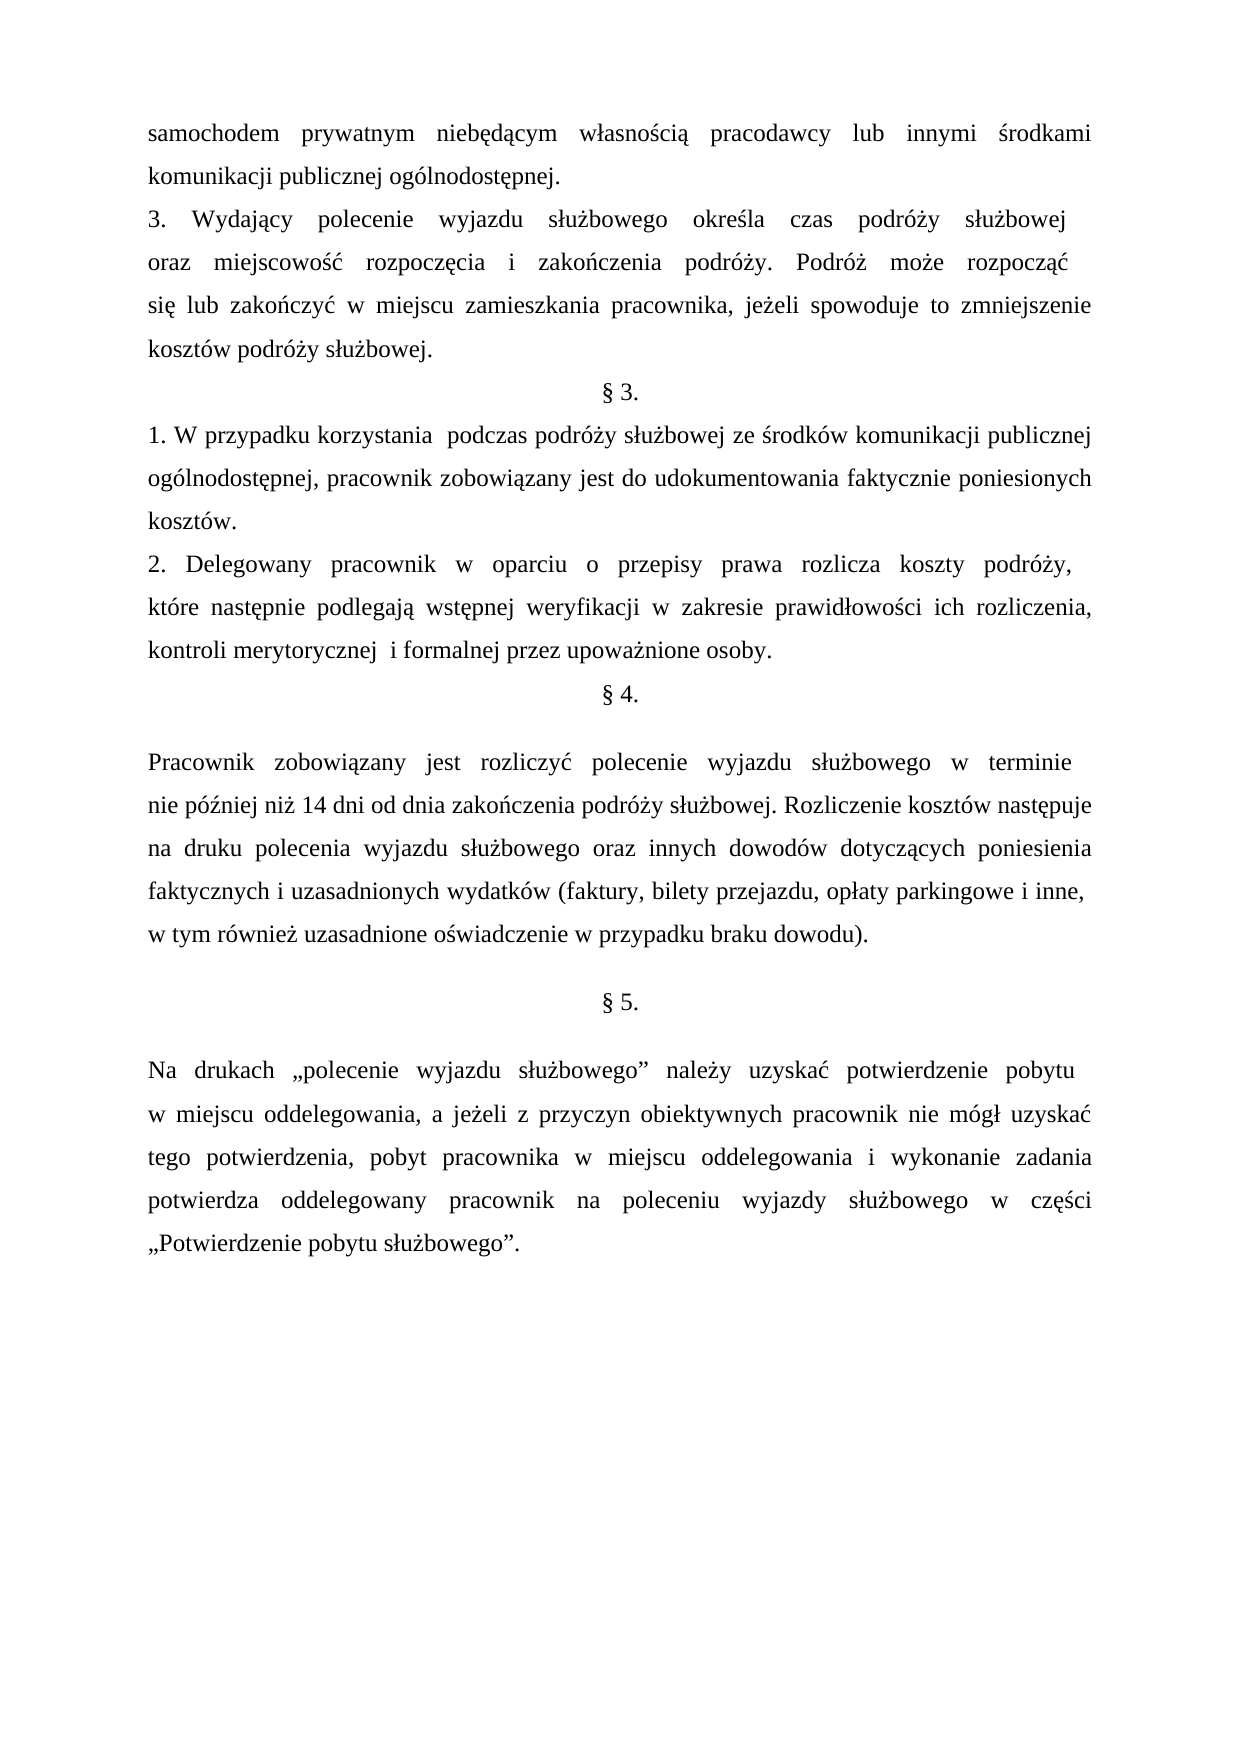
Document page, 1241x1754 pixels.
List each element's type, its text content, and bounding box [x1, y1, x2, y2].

text § 5. [148, 987, 1093, 1016]
text § 3. [148, 377, 1093, 406]
text Pracownik zobowiązany jest rozliczyć polecenie wyjazdu służbowego w terminie nie później niż 14 dni od dnia zakończenia podróży służbowej. Rozliczenie kosztów następuje na druku polecenia wyjazdu służbowego oraz innych dowodów dotyczących poniesienia faktycznych i uzasadnionych wydatków (faktury, bilety przejazdu, opłaty parkingowe i inne, w tym również uzasadnione oświadczenie w przypadku braku dowodu). [148, 747, 1093, 948]
text 2. Delegowany pracownik w oparciu o przepisy prawa rozlicza koszty podróży, które następnie podlegają wstępnej weryfikacji w zakresie prawidłowości ich rozliczenia, kontroli merytorycznej i formalnej przez upoważnione osoby. [148, 549, 1093, 664]
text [148, 118, 1093, 190]
text 3. Wydający polecenie wyjazdu służbowego określa czas podróży służbowej oraz miejscowość rozpoczęcia i zakończenia podróży. Podróż może rozpocząć się lub zakończyć w miejscu zamieszkania pracownika, jeżeli spowoduje to zmniejszenie kosztów podróży służbowej. [148, 204, 1093, 362]
text Na drukach „polecenie wyjazdu służbowego” należy uzyskać potwierdzenie pobytu w miejscu oddelegowania, a jeżeli z przyczyn obiektywnych pracownik nie mógł uzyskać tego potwierdzenia, pobyt pracownika w miejscu oddelegowania i wykonanie zadania potwierdza oddelegowany pracownik na poleceniu wyjazdy służbowego w części „Potwierdzenie pobytu służbowego”. [148, 1056, 1093, 1257]
text § 4. [148, 679, 1093, 707]
text 1. W przypadku korzystania podczas podróży służbowej ze środków komunikacji publicznej ogólnodostępnej, pracownik zobowiązany jest do udokumentowania faktycznie poniesionych kosztów. [148, 420, 1093, 535]
